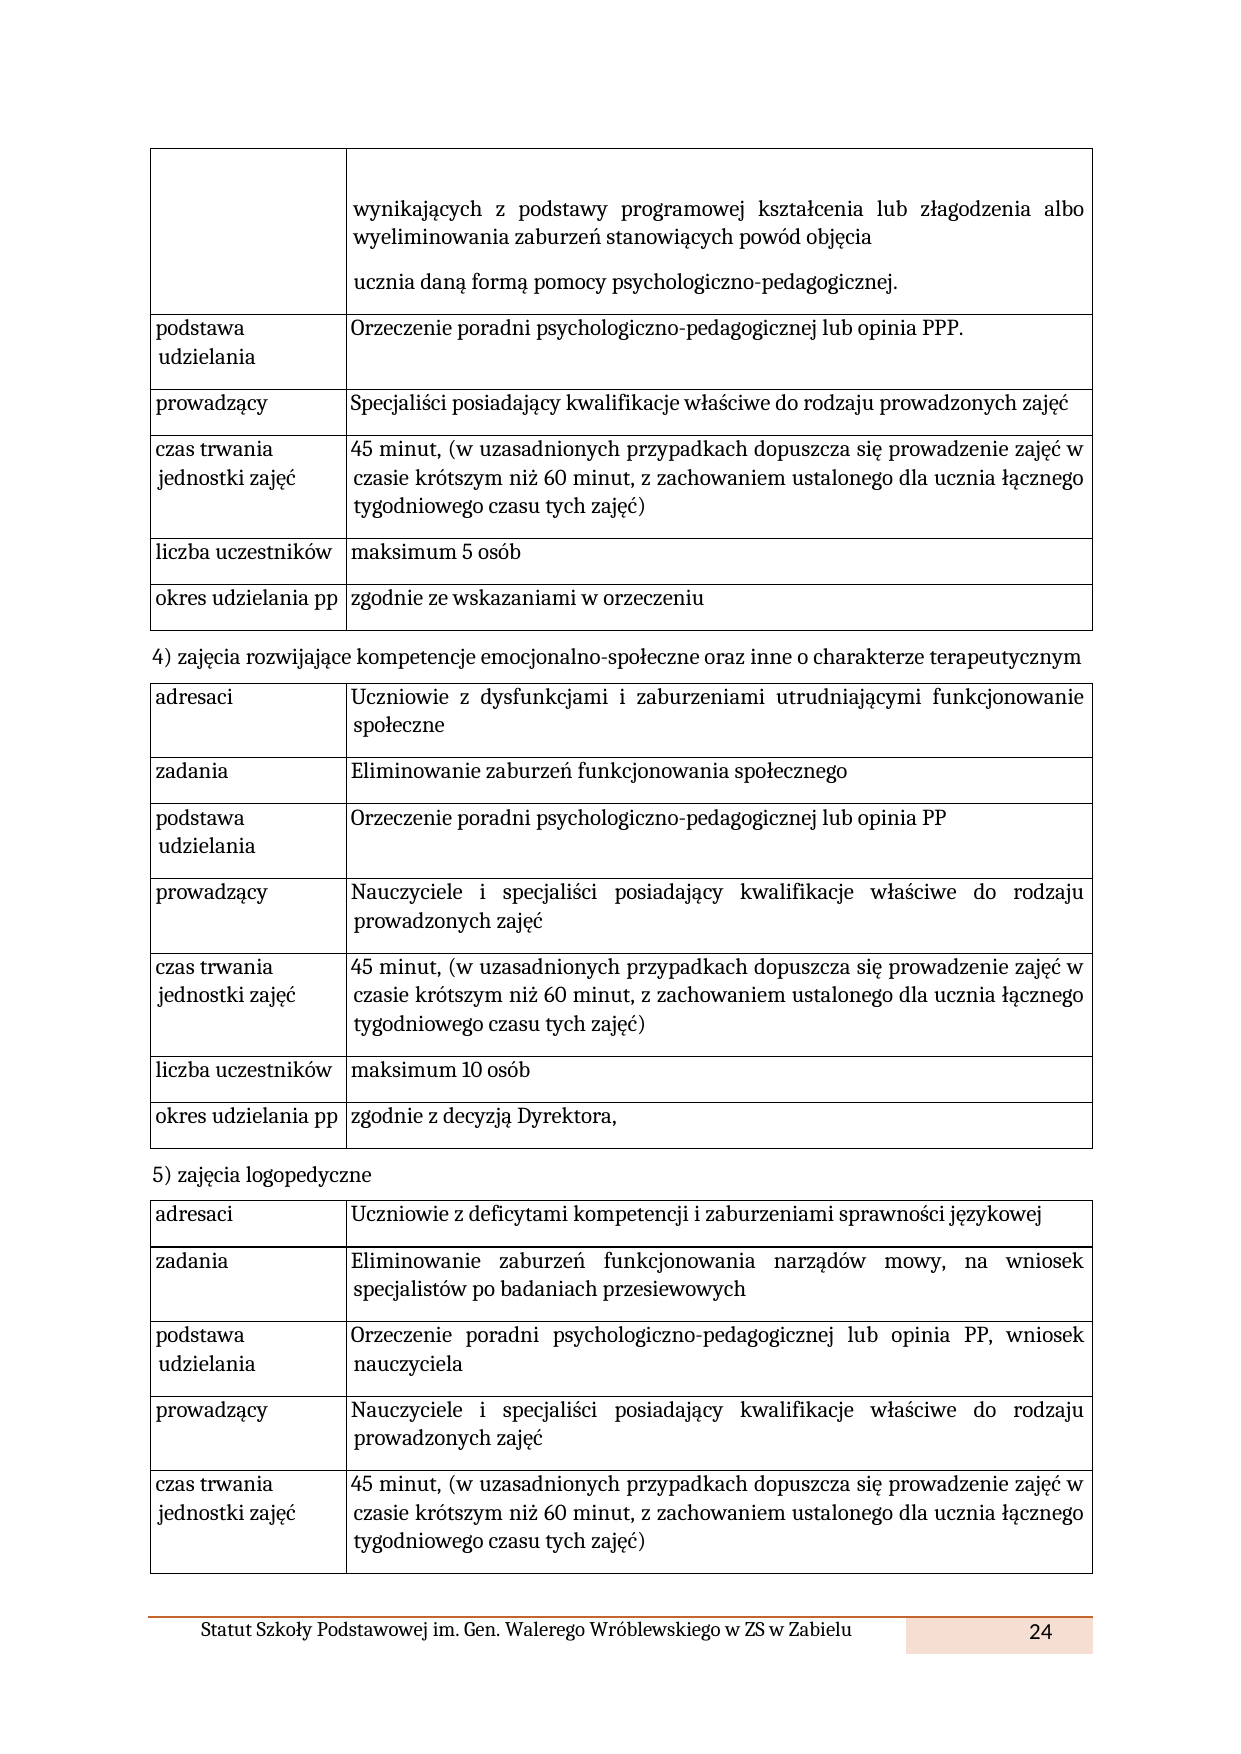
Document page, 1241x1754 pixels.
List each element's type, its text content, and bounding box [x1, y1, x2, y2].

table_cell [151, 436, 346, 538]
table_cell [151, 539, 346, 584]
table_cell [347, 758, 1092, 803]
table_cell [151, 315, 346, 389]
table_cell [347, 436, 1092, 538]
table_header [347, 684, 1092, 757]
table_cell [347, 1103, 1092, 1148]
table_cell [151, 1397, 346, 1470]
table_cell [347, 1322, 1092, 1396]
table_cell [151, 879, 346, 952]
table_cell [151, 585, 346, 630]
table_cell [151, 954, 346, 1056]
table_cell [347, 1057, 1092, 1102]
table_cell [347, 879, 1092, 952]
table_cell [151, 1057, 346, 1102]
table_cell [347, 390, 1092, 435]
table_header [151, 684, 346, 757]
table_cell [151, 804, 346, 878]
list zajęcia rozwijające kompetencje emocjonalno-społeczne oraz inne o charakterze terapeutycznym [177, 644, 1093, 670]
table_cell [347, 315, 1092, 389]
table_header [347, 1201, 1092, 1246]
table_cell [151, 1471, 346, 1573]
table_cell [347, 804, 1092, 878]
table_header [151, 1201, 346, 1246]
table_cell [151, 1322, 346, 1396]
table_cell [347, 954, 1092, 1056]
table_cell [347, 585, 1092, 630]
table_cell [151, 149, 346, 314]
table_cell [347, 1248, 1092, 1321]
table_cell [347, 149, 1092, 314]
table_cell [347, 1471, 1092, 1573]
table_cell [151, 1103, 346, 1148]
list zajęcia logopedyczne [177, 1161, 1093, 1188]
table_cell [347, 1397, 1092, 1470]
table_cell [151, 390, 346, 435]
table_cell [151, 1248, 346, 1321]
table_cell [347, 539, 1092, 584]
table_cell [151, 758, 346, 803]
